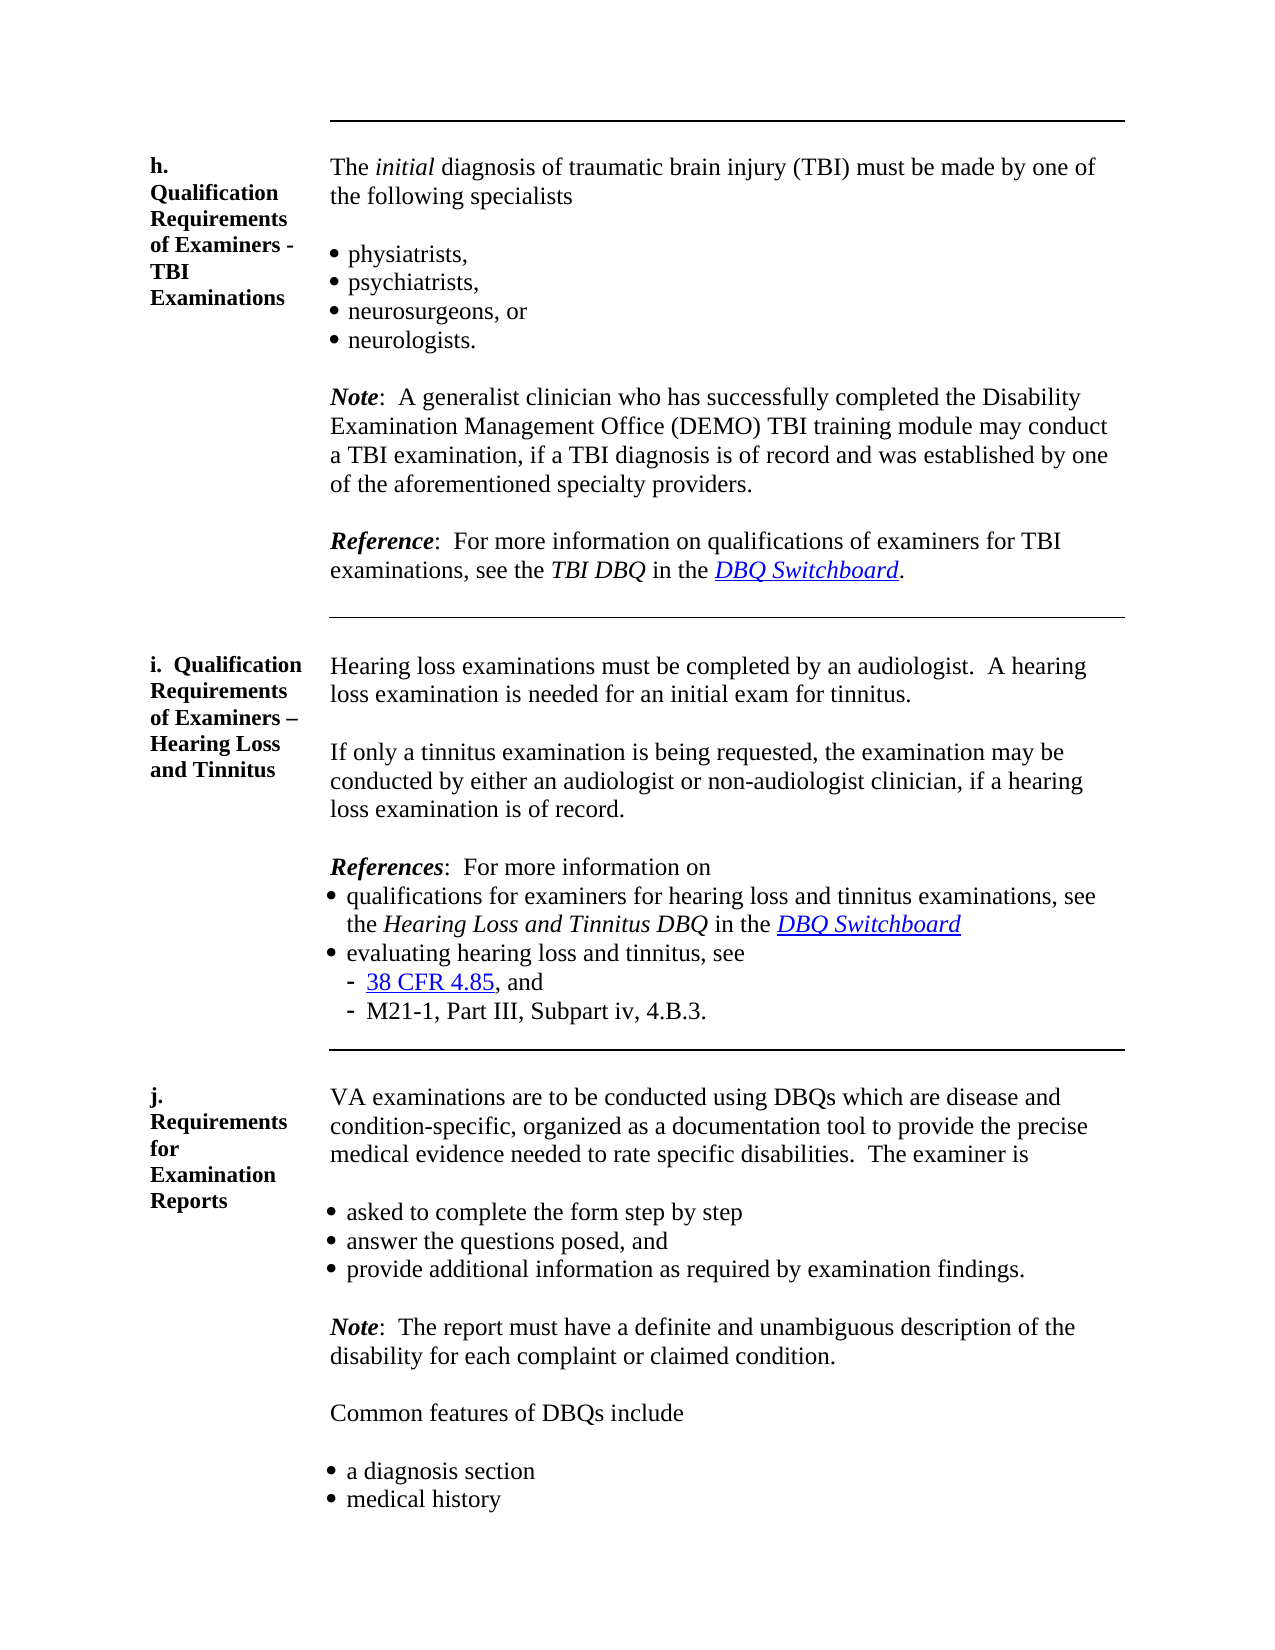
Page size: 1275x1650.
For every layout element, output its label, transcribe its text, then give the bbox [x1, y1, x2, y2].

table_header h. Qualification Requirements of Examiners - TBI Examinations [139, 153, 319, 584]
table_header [319, 1082, 1125, 1513]
table_header Hearing loss examinations must be completed by an audiologist. A hearing loss examination is needed for an initial exam for tinnitus. If only a tinnitus examination is being requested, the examination may be conducted by either an audiologist or non-audiologist clinician, if a hearing loss examination is of record. References: For more information on qualifications for examiners for hearing loss and tinnitus examinations, see the Hearing Loss and Tinnitus DBQ in the DBQ Switchboard evaluating hearing loss and tinnitus, see 38 CFR 4.85, and M21-1, Part III, Subpart iv, 4.B.3. [319, 651, 1125, 1024]
table_header i. Qualification Requirements of Examiners – Hearing Loss and Tinnitus [139, 651, 319, 1024]
table_header The initial diagnosis of traumatic brain injury (TBI) must be made by one of the following specialists physiatrists, psychiatrists, neurosurgeons, or neurologists. Note: A generalist clinician who has successfully completed the Disability Examination Management Office (DEMO) TBI training module may conduct a TBI examination, if a TBI diagnosis is of record and was established by one of the aforementioned specialty providers. Reference: For more information on qualifications of examiners for TBI examinations, see the TBI DBQ in the DBQ Switchboard. [319, 153, 1125, 584]
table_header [139, 1082, 319, 1513]
